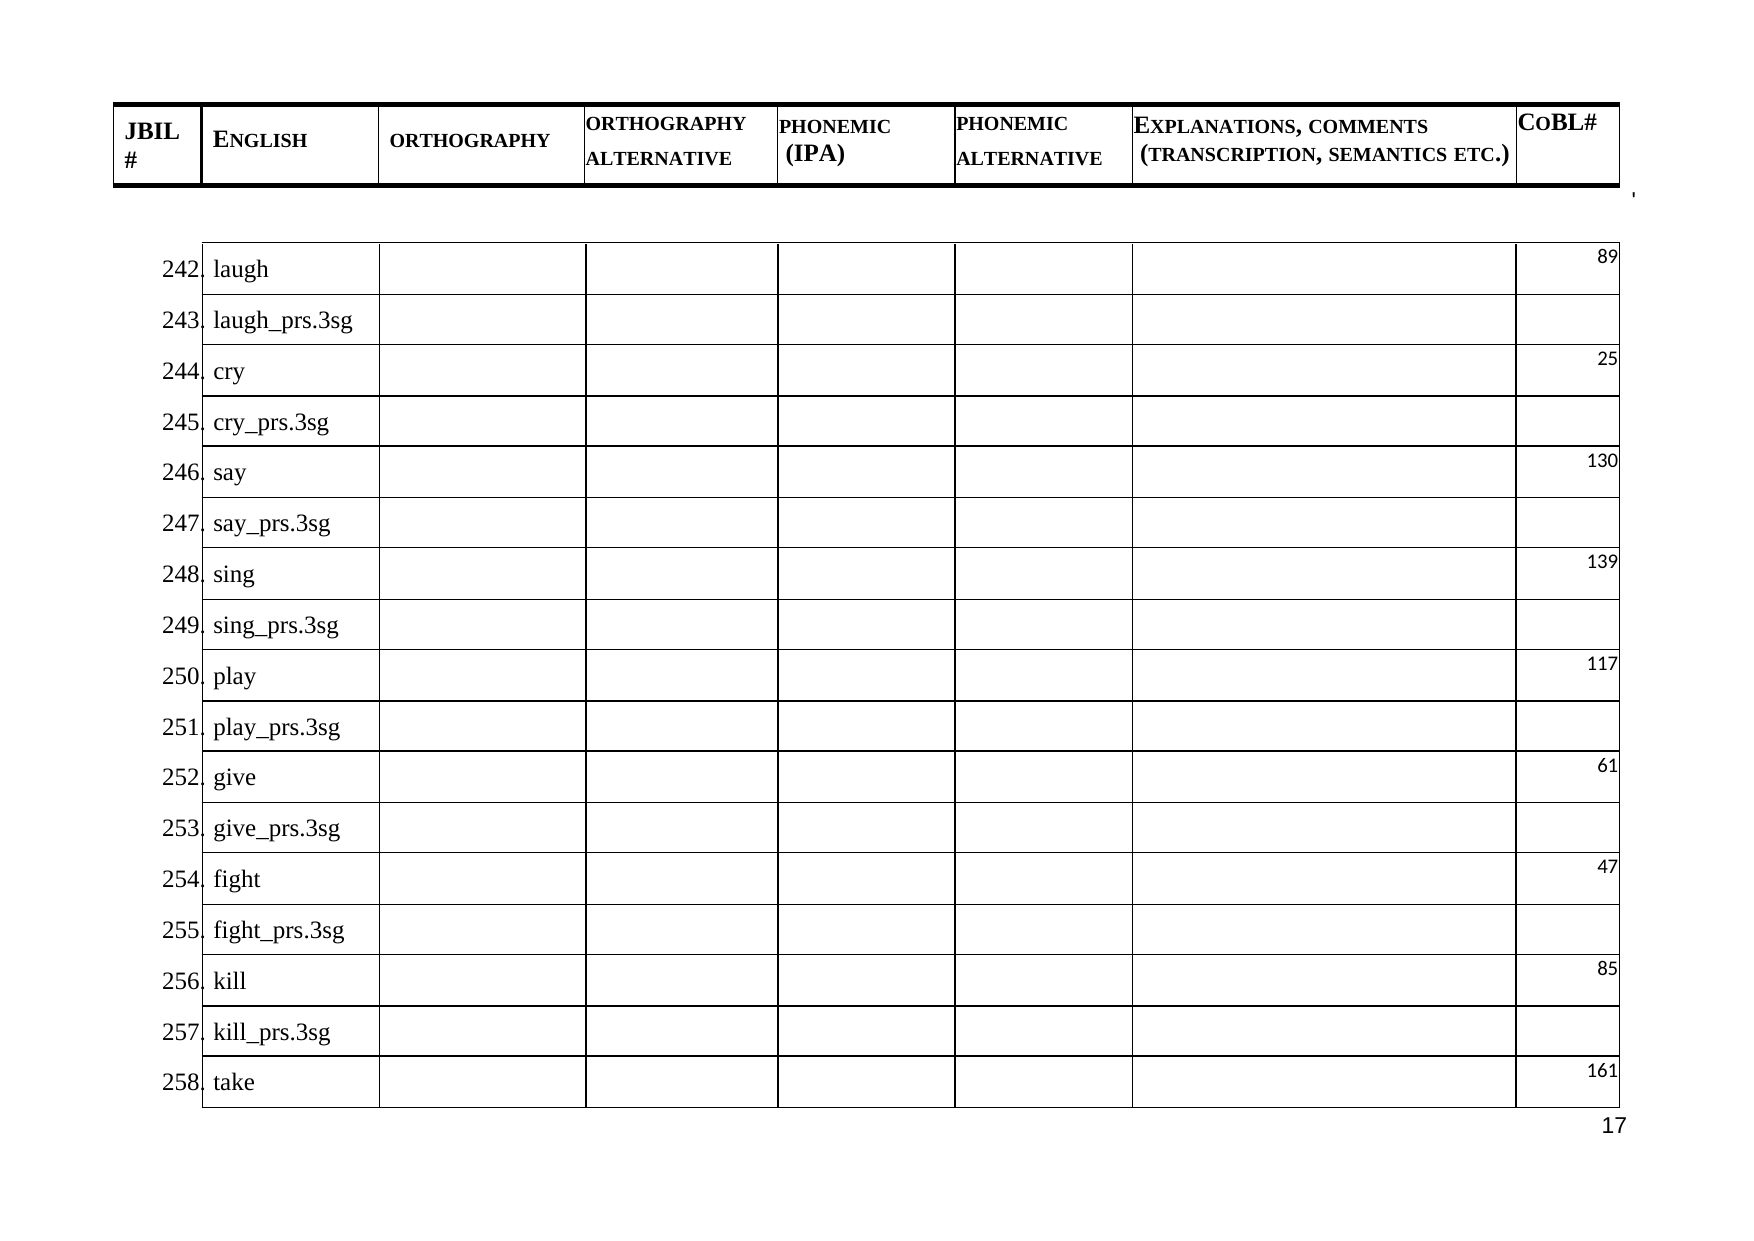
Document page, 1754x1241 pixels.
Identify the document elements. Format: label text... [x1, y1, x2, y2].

table_cell cry [203, 345, 379, 395]
table_cell [380, 905, 585, 953]
table_cell [779, 600, 954, 648]
table_cell [587, 345, 777, 395]
table_cell 89 [1517, 243, 1619, 293]
table_cell [113, 395, 202, 445]
table_cell [380, 498, 585, 547]
table_cell [1133, 498, 1515, 547]
table_cell [380, 803, 585, 852]
table_cell [1517, 905, 1619, 953]
table_cell [956, 955, 1132, 1005]
table_cell [113, 954, 202, 1005]
table_cell [380, 243, 586, 293]
table_cell [779, 345, 954, 395]
table_cell [587, 955, 777, 1005]
table_cell 117 [1517, 650, 1619, 700]
table_cell 47 [1517, 853, 1619, 903]
table_cell [380, 548, 585, 598]
table_cell [956, 498, 1132, 547]
table_cell [956, 650, 1132, 700]
table_cell give [203, 752, 379, 802]
table_cell fight [203, 853, 379, 903]
table_cell [779, 243, 955, 293]
table_cell [956, 803, 1132, 852]
table_cell 85 [1517, 955, 1619, 1005]
table_cell [1517, 600, 1619, 648]
table_cell [587, 397, 777, 445]
table_cell [113, 445, 202, 497]
table_cell [587, 447, 777, 497]
table_cell [956, 295, 1132, 343]
table_cell kill [203, 955, 379, 1005]
table_cell [1133, 905, 1515, 953]
table_cell [779, 498, 954, 547]
table_cell [779, 752, 954, 802]
table_cell [380, 1007, 585, 1055]
table_cell [779, 803, 954, 852]
table_cell [1133, 243, 1516, 293]
table_cell 25 [1517, 345, 1619, 395]
table_cell laugh [203, 243, 379, 293]
table_cell [380, 295, 585, 343]
table_cell [956, 905, 1132, 953]
table_cell play [203, 650, 379, 700]
table_cell [1133, 650, 1515, 700]
table_cell [1517, 803, 1619, 852]
table_cell [956, 1057, 1132, 1107]
table_cell [113, 649, 202, 700]
table_cell [113, 802, 202, 852]
table_cell 130 [1517, 447, 1619, 497]
table_cell [587, 243, 778, 293]
table_cell [1133, 803, 1515, 852]
table_cell [779, 650, 954, 700]
table_cell [956, 702, 1132, 750]
table_cell [113, 242, 202, 293]
table_cell fight_prs.3sg [203, 905, 379, 953]
table_cell [587, 548, 777, 598]
table_cell [113, 904, 202, 953]
table_cell [587, 1007, 777, 1055]
table_cell [587, 702, 777, 750]
table_cell [587, 600, 777, 648]
table_cell [1133, 1007, 1515, 1055]
table_cell [587, 650, 777, 700]
table_cell sing_prs.3sg [203, 600, 379, 648]
table_cell [113, 1005, 202, 1055]
table_cell [380, 702, 585, 750]
table_cell [113, 700, 202, 750]
table_cell [1133, 548, 1515, 598]
table_cell [779, 295, 954, 343]
table_cell [1517, 702, 1619, 750]
table_cell [587, 803, 777, 852]
table_cell [113, 344, 202, 395]
table_cell give_prs.3sg [203, 803, 379, 852]
table_cell [779, 853, 954, 903]
table_cell [380, 447, 585, 497]
table_cell [1517, 498, 1619, 547]
table_cell [1133, 345, 1515, 395]
table_cell 61 [1517, 752, 1619, 802]
table_cell [779, 397, 954, 445]
table_cell [779, 1007, 954, 1055]
table_cell [779, 955, 954, 1005]
table_cell [956, 600, 1132, 648]
table_cell [380, 752, 585, 802]
table_cell [587, 853, 777, 903]
table_cell [1133, 702, 1515, 750]
table_cell [1517, 397, 1619, 445]
table_cell [1133, 853, 1515, 903]
table_cell [113, 750, 202, 802]
table_cell [380, 397, 585, 445]
table_cell [1133, 397, 1515, 445]
table_cell say [203, 447, 379, 497]
table_cell [956, 1007, 1132, 1055]
table_cell [113, 547, 202, 598]
table_cell [380, 1057, 585, 1107]
table_cell [1133, 955, 1515, 1005]
table_cell [113, 599, 202, 648]
table_cell [1133, 295, 1515, 343]
table_cell [779, 702, 954, 750]
table_cell [587, 295, 777, 343]
table_cell [956, 345, 1132, 395]
table_cell [587, 498, 777, 547]
table_cell [1517, 1007, 1619, 1055]
table_cell [956, 853, 1132, 903]
table_cell [113, 852, 202, 903]
table_cell [380, 955, 585, 1005]
table_cell 139 [1517, 548, 1619, 598]
table_cell [956, 548, 1132, 598]
table_cell [587, 905, 777, 953]
table_cell [779, 1057, 954, 1107]
table_cell [380, 600, 585, 648]
table_cell [779, 447, 954, 497]
table_cell play_prs.3sg [203, 702, 379, 750]
table_cell 161 [1517, 1057, 1619, 1107]
table_cell laugh_prs.3sg [203, 295, 379, 343]
table_cell [587, 752, 777, 802]
table_cell take [203, 1057, 379, 1107]
table_cell kill_prs.3sg [203, 1007, 379, 1055]
table_cell [1133, 600, 1515, 648]
table_cell [1517, 295, 1619, 343]
table_cell [779, 548, 954, 598]
table_cell [113, 497, 202, 547]
table_cell [1133, 752, 1515, 802]
table_cell [587, 1057, 777, 1107]
table_cell sing [203, 548, 379, 598]
table_cell [380, 853, 585, 903]
table_cell [113, 1055, 202, 1107]
table_cell [1133, 447, 1515, 497]
table_cell [956, 447, 1132, 497]
table_cell cry_prs.3sg [203, 397, 379, 445]
table_cell [956, 752, 1132, 802]
table_cell say_prs.3sg [203, 498, 379, 547]
table_cell [380, 650, 585, 700]
table_cell [380, 345, 585, 395]
table_cell [1133, 1057, 1515, 1107]
table_cell [956, 243, 1132, 293]
table_cell [956, 397, 1132, 445]
table_cell [113, 294, 202, 343]
table_cell [779, 905, 954, 953]
